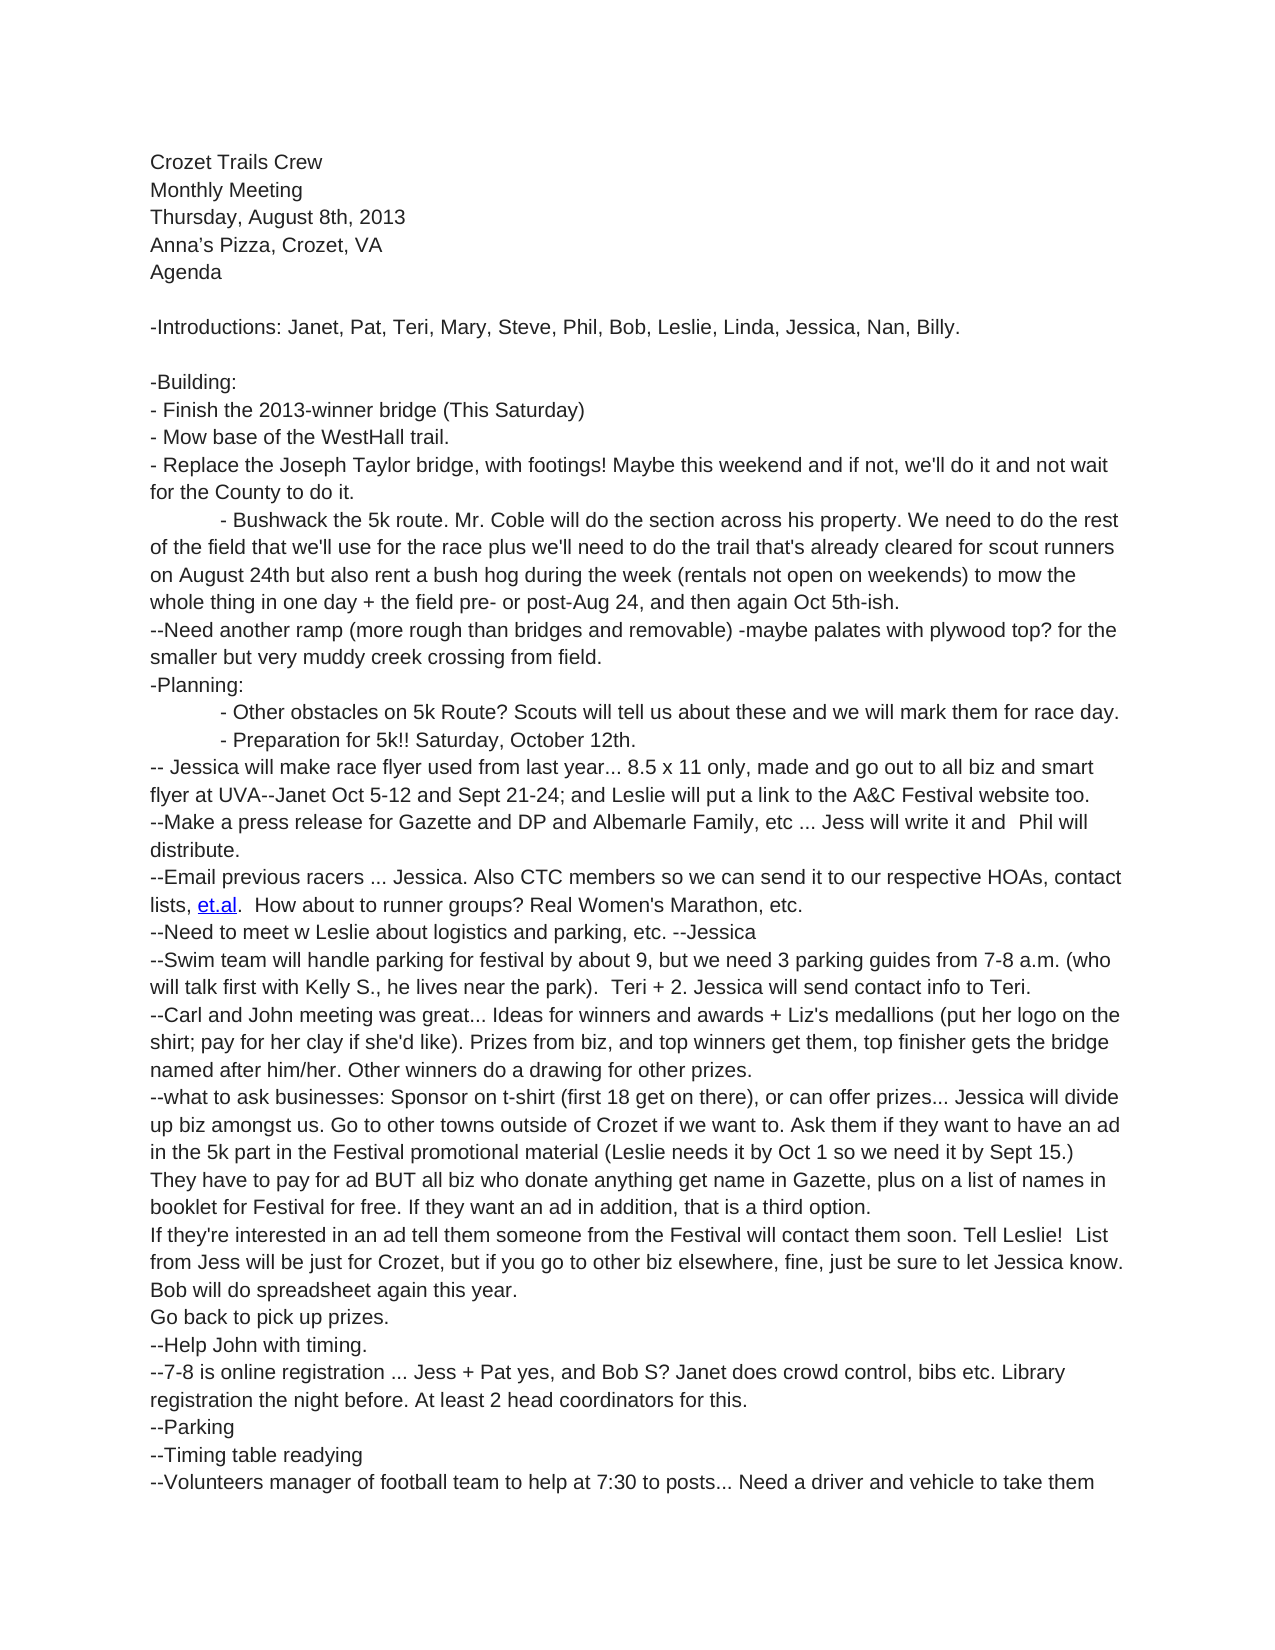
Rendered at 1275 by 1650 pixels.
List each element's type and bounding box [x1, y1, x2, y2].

text [150, 150, 1125, 1494]
